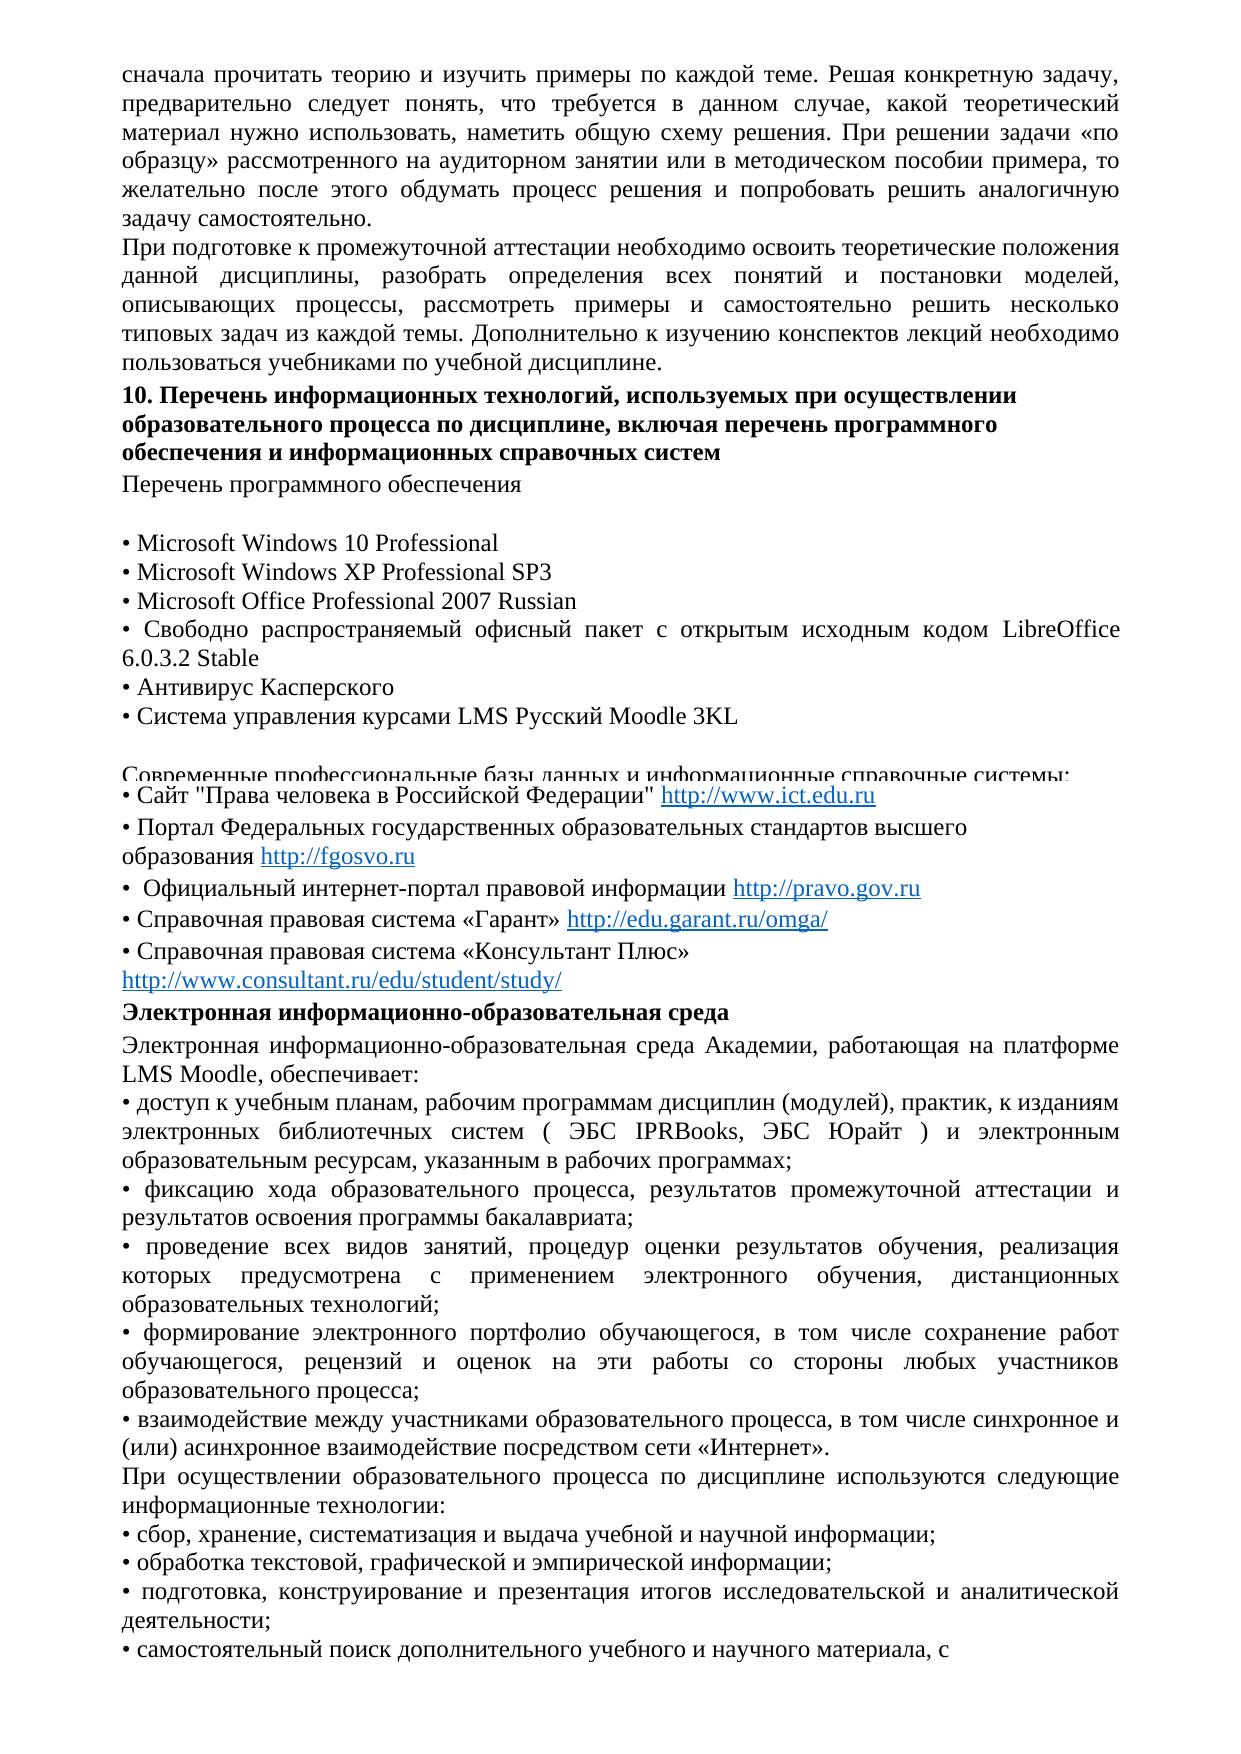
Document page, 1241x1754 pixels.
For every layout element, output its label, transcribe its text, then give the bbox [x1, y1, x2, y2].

table_cell • Официальный интернет-портал правовой информации http://pravo.gov.ru [118, 873, 1124, 904]
table_cell • Справочная правовая система «Гарант» http://edu.garant.ru/omga/ [118, 905, 1124, 936]
table_cell Электронная информационно-образовательная среда [118, 997, 1124, 1030]
table_cell Электронная информационно-образовательная среда Академии, работающая на платформе LMS Moodle, обеспечивает: • доступ к учебным планам, рабочим программам дисциплин (модулей), практик, к изданиям электронных библиотечных систем ( ЭБС IPRBooks, ЭБС Юрайт ) и электронным образовательным ресурсам, указанным в рабочих программах; • фиксацию хода образовательного процесса, результатов промежуточной аттестации и результатов освоения программы бакалавриата; • проведение всех видов занятий, процедур оценки результатов обучения, реализация которых предусмотрена с применением электронного обучения, дистанционных образовательных технологий; • формирование электронного портфолио обучающегося, в том числе сохранение работ обучающегося, рецензий и оценок на эти работы со стороны любых участников образовательного процесса; • взаимодействие между участниками образовательного процесса, в том числе синхронное и (или) асинхронное взаимодействие посредством сети «Интернет». При осуществлении образовательного процесса по дисциплине используются следующие информационные технологии: • сбор, хранение, систематизация и выдача учебной и научной информации; • обработка текстовой, графической и эмпирической информации; • подготовка, конструирование и презентация итогов исследовательской и аналитической деятельности; • самостоятельный поиск дополнительного учебного и научного материала, с [118, 1030, 1124, 1662]
table_cell • Сайт "Права человека в Российской Федерации" http://www.ict.edu.ru [118, 780, 1124, 812]
table_cell • Справочная правовая система «Консультант Плюс» http://www.consultant.ru/edu/student/study/ [118, 936, 1124, 997]
table_header сначала прочитать теорию и изучить примеры по каждой теме. Решая конкретную задачу, предварительно следует понять, что требуется в данном случае, какой теоретический материал нужно использовать, наметить общую схему решения. При решении задачи «по образцу» рассмотренного на аудиторном занятии или в методическом пособии примера, то желательно после этого обдумать процесс решения и попробовать решить аналогичную задачу самостоятельно. При подготовке к промежуточной аттестации необходимо освоить теоретические положения данной дисциплины, разобрать определения всех понятий и постановки моделей, описывающих процессы, рассмотреть примеры и самостоятельно решить несколько типовых задач из каждой темы. Дополнительно к изучению конспектов лекций необходимо пользоваться учебниками по учебной дисциплине. [118, 59, 1124, 380]
table_cell • Портал Федеральных государственных образовательных стандартов высшего образования http://fgosvo.ru [118, 812, 1124, 873]
table_cell 10. Перечень информационных технологий, используемых при осуществлении образовательного процесса по дисциплине, включая перечень программного обеспечения и информационных справочных систем [118, 380, 1124, 469]
table_cell Перечень программного обеспечения • Microsoft Windows 10 Professional • Microsoft Windows XP Professional SP3 • Microsoft Office Professional 2007 Russian • Cвободно распространяемый офисный пакет с открытым исходным кодом LibreOffice 6.0.3.2 Stable • Антивирус Касперского • Cистема управления курсами LMS Русский Moodle 3KL Современные профессиональные базы данных и информационные справочные системы: [118, 469, 1124, 780]
